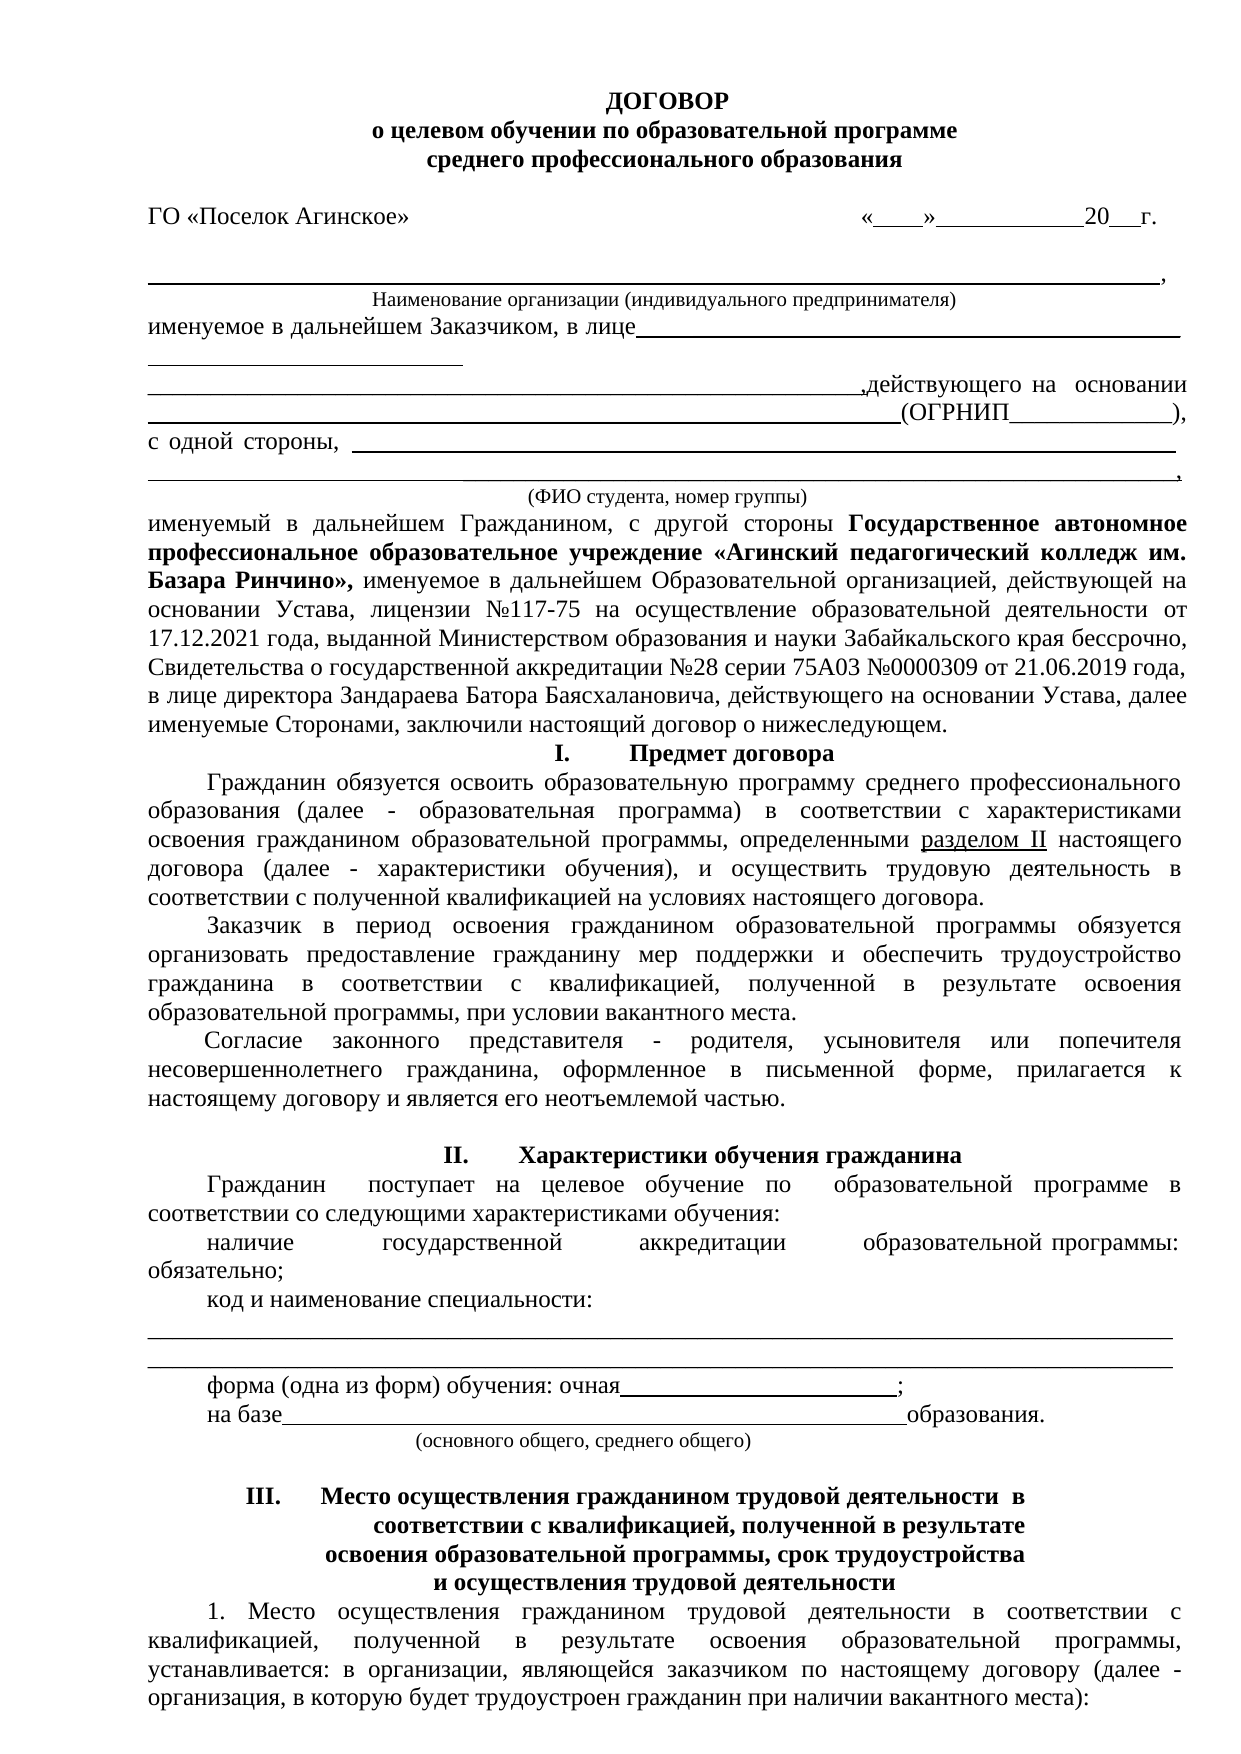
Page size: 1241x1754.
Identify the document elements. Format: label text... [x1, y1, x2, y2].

text (ФИО студента, номер группы) [148, 484, 1187, 508]
text Наименование организации (индивидуального предпринимателя) [130, 287, 1198, 311]
text на базе образования. [207, 1399, 1198, 1428]
text (основного общего, среднего общего) [415, 1428, 1198, 1452]
text Заказчик в период освоения гражданином образовательной программы обязуется организовать предоставление гражданину мер поддержки и обеспечить трудоустройство гражданина в соответствии с квалификацией, полученной в результате освоения образовательной программы, при условии вакантного места. [148, 910, 1182, 1025]
subtitle Место осуществления гражданином трудовой деятельности в соответствии с квалификацией, полученной в результате освоения образовательной программы, срок трудоустройства [207, 1481, 1025, 1567]
text ГО «Поселок Агинское» « » 20 г. [148, 201, 1198, 230]
text Гражданин поступает на целевое обучение по образовательной программе в соответствии со следующими характеристиками обучения: [148, 1169, 1181, 1227]
text код и наименование специальности: ____________________________________________________________________________________________________________________________________________________________________ [148, 1284, 1181, 1370]
text Согласие законного представителя - родителя, усыновителя или попечителя несовершеннолетнего гражданина, оформленное в письменной форме, прилагается к настоящему договору и является его неотъемлемой частью. [148, 1025, 1181, 1112]
text именуемый в дальнейшем Гражданином, с другой стороны Государственное автономное профессиональное образовательное учреждение «Агинский педагогический колледж им. Базара Ринчино», именуемое в дальнейшем Образовательной организацией, действующей на основании Устава, лицензии №117-75 на осуществление образовательной деятельности от 17.12.2021 года, выданной Министерством образования и науки Забайкальского края бессрочно, Свидетельства о государственной аккредитации №28 серии 75А03 №0000309 от 21.06.2019 года, в лице директора Зандараева Батора Баясхалановича, действующего на основании Устава, далее именуемые Сторонами, заключили настоящий договор о нижеследующем. [148, 508, 1187, 738]
text наличие государственной аккредитации образовательной программы: обязательно; [148, 1227, 1181, 1284]
text , [148, 258, 1198, 287]
list Место осуществления гражданином трудовой деятельности в соответствии с квалификацией, полученной в результате освоения образовательной программы, устанавливается: в организации, являющейся заказчиком по настоящему договору (далее - организация, в которую будет трудоустроен гражданин при наличии вакантного места): [148, 1596, 1182, 1711]
list Предмет договора [207, 738, 1182, 767]
text именуемое в дальнейшем Заказчиком, в лице _______________________________________ _________________________________________________________,действующего на основании ___________________________________(ОГРНИП_____________), с одной стороны, _________________________________________________________ _________________________________________________________, [148, 311, 1187, 484]
text и осуществления трудовой деятельности [433, 1568, 1198, 1596]
text форма (одна из форм) обучения: очная ; [207, 1370, 1198, 1399]
subtitle Характеристики обучения гражданина [207, 1141, 1198, 1169]
subtitle ДОГОВОР [136, 86, 1198, 115]
text Гражданин обязуется освоить образовательную программу среднего профессионального образования (далее - образовательная программа) в соответствии с характеристиками освоения гражданином образовательной программы, определенными разделом II настоящего договора (далее - характеристики обучения), и осуществить трудовую деятельность в соответствии с полученной квалификацией на условиях настоящего договора. [148, 767, 1182, 910]
text о целевом обучении по образовательной программе среднего профессионального образования [371, 115, 957, 173]
